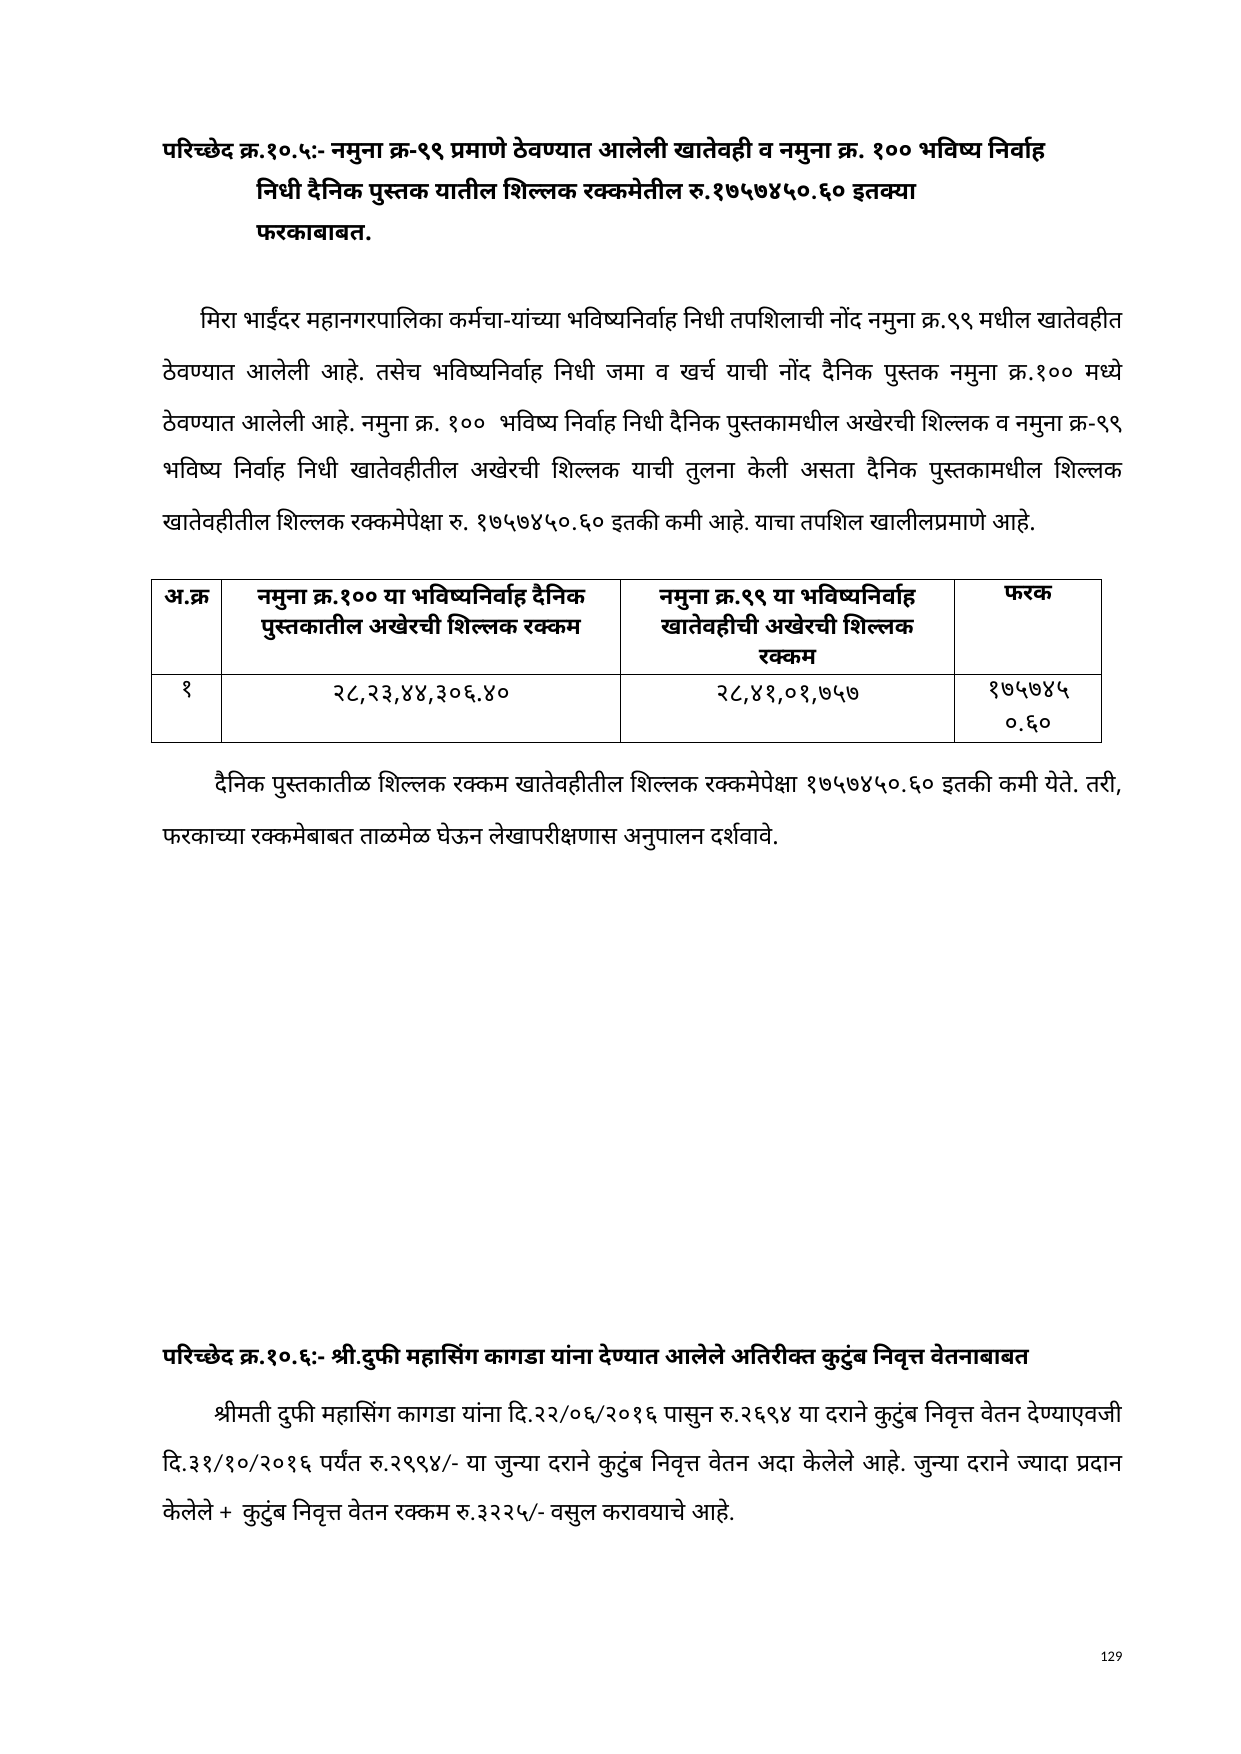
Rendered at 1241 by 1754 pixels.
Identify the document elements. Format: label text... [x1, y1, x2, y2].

list परिच्छेद क्र.१०.५:- नमुना क्र-९९ प्रमाणे ठेवण्यात आलेली खातेवही व नमुना क्र. १०० भविष्य निर्वाह [162, 133, 1122, 168]
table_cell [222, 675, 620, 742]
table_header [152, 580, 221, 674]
text दैनिक पुस्तकातीळ शिल्लक रक्कम खातेवहीतील शिल्लक रक्कमेपेक्षा १७५७४५०.६० इतकी कमी येते. तरी, फरकाच्या रक्कमेबाबत ताळमेळ घेऊन लेखापरीक्षणास अनुपालन दर्शवावे. [162, 767, 1122, 854]
list फरकाबाबत. [162, 215, 1122, 250]
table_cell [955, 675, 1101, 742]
list निधी दैनिक पुस्तक यातील शिल्लक रक्कमेतील रु.१७५७४५०.६० इतक्या [162, 174, 1122, 209]
text परिच्छेद क्र.१०.६:- श्री.दुफी महासिंग कागडा यांना देण्यात आलेले अतिरीक्त कुटुंब निवृत्त वेतनाबाबत [162, 1340, 1122, 1374]
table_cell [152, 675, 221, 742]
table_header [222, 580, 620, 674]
text श्रीमती दुफी महासिंग कागडा यांना दि.२२/०६/२०१६ पासुन रु.२६९४ या दराने कुटुंब निवृत्त वेतन देण्याएवजी दि.३१/१०/२०१६ पर्यंत रु.२९९४/- या जुन्या दराने कुटुंब निवृत्त वेतन अदा केलेले आहे. जुन्या दराने ज्यादा प्रदान केलेले + कुटुंब निवृत्त वेतन रक्कम रु.३२२५/- वसुल करावयाचे आहे. [162, 1399, 1122, 1530]
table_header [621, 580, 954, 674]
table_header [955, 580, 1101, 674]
list मिरा भाईंदर महानगरपालिका कर्मचा-यांच्या भविष्यनिर्वाह निधी तपशिलाची नोंद नमुना क्र.९९ मधील खातेवहीत ठेवण्यात आलेली आहे. तसेच भविष्यनिर्वाह निधी जमा व खर्च याची नोंद दैनिक पुस्तक नमुना क्र.१०० मध्ये ठेवण्यात आलेली आहे. नमुना क्र. १०० भविष्य निर्वाह निधी दैनिक पुस्तकामधील अखेरची शिल्लक व नमुना क्र-९९ भविष्य निर्वाह निधी खातेवहीतील अखेरची शिल्लक याची तुलना केली असता दैनिक पुस्तकामधील शिल्लक खातेवहीतील शिल्लक रक्कमेपेक्षा रु. १७५७४५०.६० इतकी कमी आहे. याचा तपशिल खालीलप्रमाणे आहे. [162, 303, 1122, 540]
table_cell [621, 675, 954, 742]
